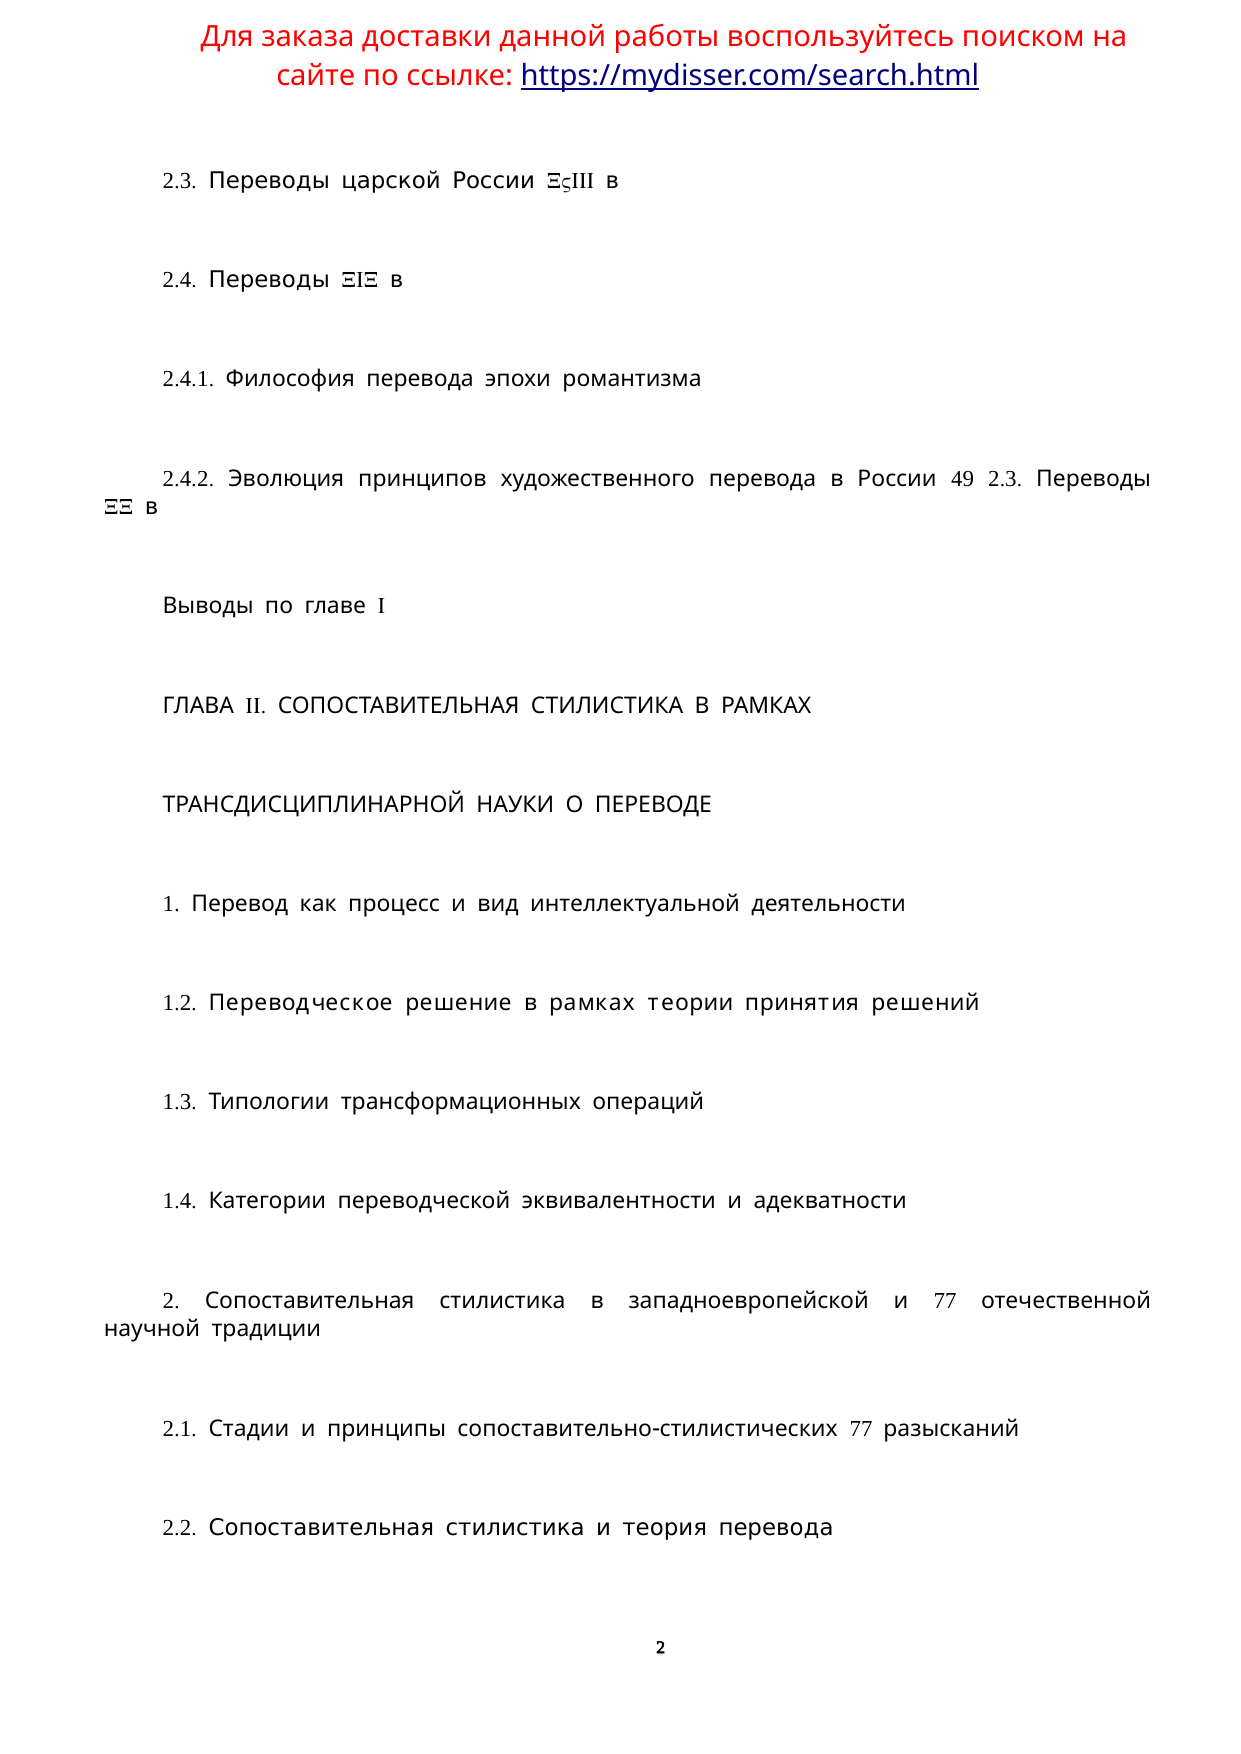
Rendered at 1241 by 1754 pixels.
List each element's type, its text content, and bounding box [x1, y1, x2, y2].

text 1.2. Переводческое решение в рамках теории принятия решений [103, 987, 1152, 1015]
text 2.4. Переводы XIX в [103, 264, 1152, 292]
text 2.2. Сопоставительная стилистика и теория перевода [103, 1511, 1152, 1540]
text 2.1. Стадии и принципы сопоставительно-стилистических 77 разысканий [103, 1412, 1152, 1441]
text 1.3. Типологии трансформационных операций [103, 1086, 1152, 1114]
text 2.4.1. Философия перевода эпохи романтизма [103, 363, 1152, 392]
text Выводы по главе I [103, 590, 1152, 619]
text ТРАНСДИСЦИПЛИНАРНОЙ НАУКИ О ПЕРЕВОДЕ [103, 788, 1152, 817]
text 2. Сопоставительная стилистика в западноевропейской и 77 отечественной научной традиции [103, 1284, 1152, 1342]
text 2.4.2. Эволюция принципов художественного перевода в России 49 2.3. Переводы XX в [103, 462, 1152, 519]
text 1. Перевод как процесс и вид интеллектуальной деятельности [103, 887, 1152, 916]
text ГЛАВА II. СОПОСТАВИТЕЛЬНАЯ СТИЛИСТИКА В РАМКАХ [103, 689, 1152, 718]
text 1.4. Категории переводческой эквивалентности и адекватности [103, 1185, 1152, 1214]
text 2.3. Переводы царской России XVIII в [103, 164, 1152, 193]
